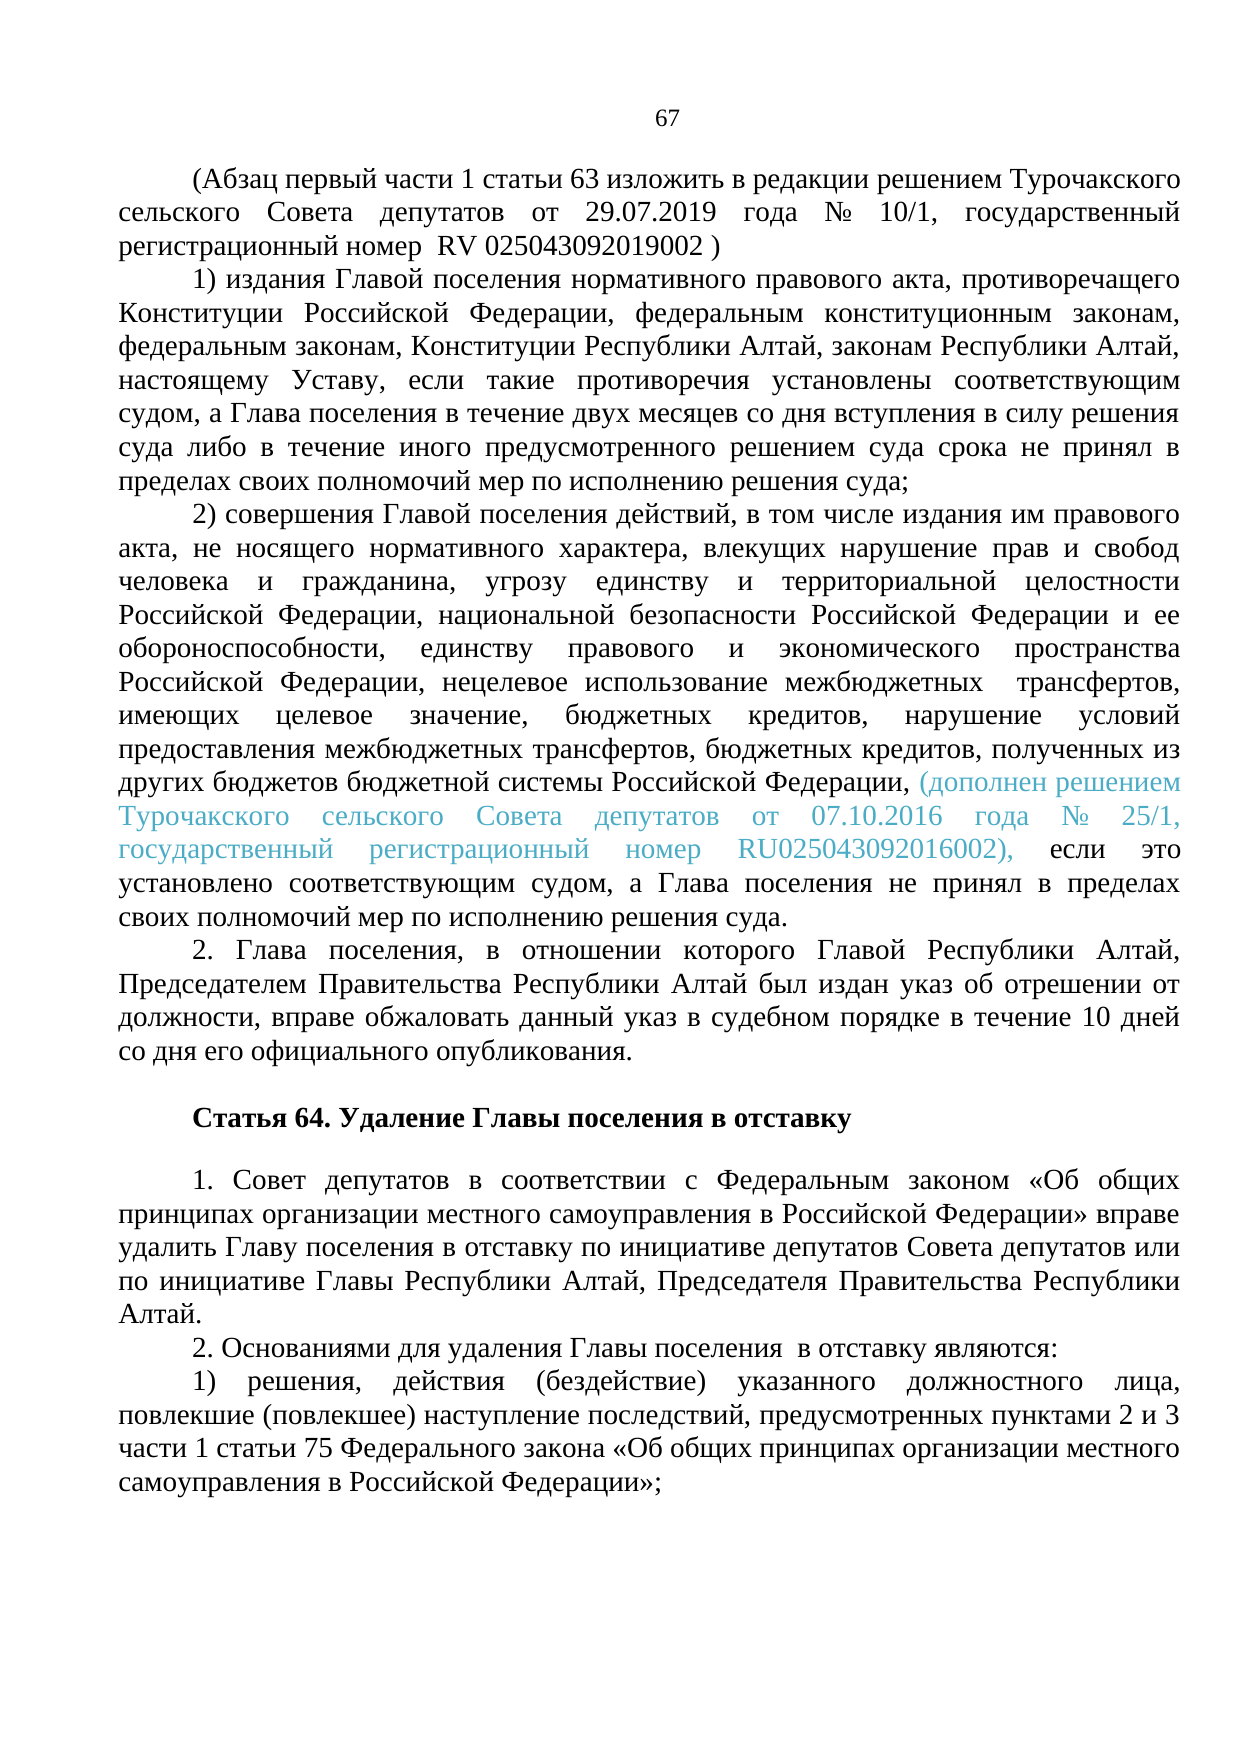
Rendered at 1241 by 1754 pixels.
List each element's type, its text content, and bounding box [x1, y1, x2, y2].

text 1) издания Главой поселения нормативного правового акта, противоречащего Конституции Российской Федерации, федеральным конституционным законам, федеральным законам, Конституции Республики Алтай, законам Республики Алтай, настоящему Уставу, если такие противоречия установлены соответствующим судом, а Глава поселения в течение двух месяцев со дня вступления в силу решения суда либо в течение иного предусмотренного решением суда срока не принял в пределах своих полномочий мер по исполнению решения суда; [118, 261, 1181, 496]
text (Абзац первый части 1 статьи 63 изложить в редакции решением Турочакского сельского Совета депутатов от 29.07.2019 года № 10/1, государственный регистрационный номер RV 025043092019002 ) [118, 161, 1181, 261]
text Статья 64. Удаление Главы поселения в отставку [118, 1100, 1181, 1133]
text 2. Глава поселения, в отношении которого Главой Республики Алтай, Председателем Правительства Республики Алтай был издан указ об отрешении от должности, вправе обжаловать данный указ в судебном порядке в течение 10 дней со дня его официального опубликования. [118, 932, 1181, 1066]
text 2. Основаниями для удаления Главы поселения в отставку являются: [118, 1330, 1181, 1363]
text 1) решения, действия (бездействие) указанного должностного лица, повлекшие (повлекшее) наступление последствий, предусмотренных пунктами 2 и 3 части 1 статьи 75 Федерального закона «Об общих принципах организации местного самоуправления в Российской Федерации»; [118, 1363, 1181, 1498]
text 2) совершения Главой поселения действий, в том числе издания им правового акта, не носящего нормативного характера, влекущих нарушение прав и свобод человека и гражданина, угрозу единству и территориальной целостности Российской Федерации, национальной безопасности Российской Федерации и ее обороноспособности, единству правового и экономического пространства Российской Федерации, нецелевое использование межбюджетных трансфертов, имеющих целевое значение, бюджетных кредитов, нарушение условий предоставления межбюджетных трансфертов, бюджетных кредитов, полученных из других бюджетов бюджетной системы Российской Федерации, (дополнен решением Турочакского сельского Совета депутатов от 07.10.2016 года № 25/1, государственный регистрационный номер RU025043092016002), если это установлено соответствующим судом, а Глава поселения не принял в пределах своих полномочий мер по исполнению решения суда. [118, 496, 1181, 932]
text 1. Совет депутатов в соответствии с Федеральным законом «Об общих принципах организации местного самоуправления в Российской Федерации» вправе удалить Главу поселения в отставку по инициативе депутатов Совета депутатов или по инициативе Главы Республики Алтай, Председателя Правительства Республики Алтай. [118, 1162, 1181, 1330]
